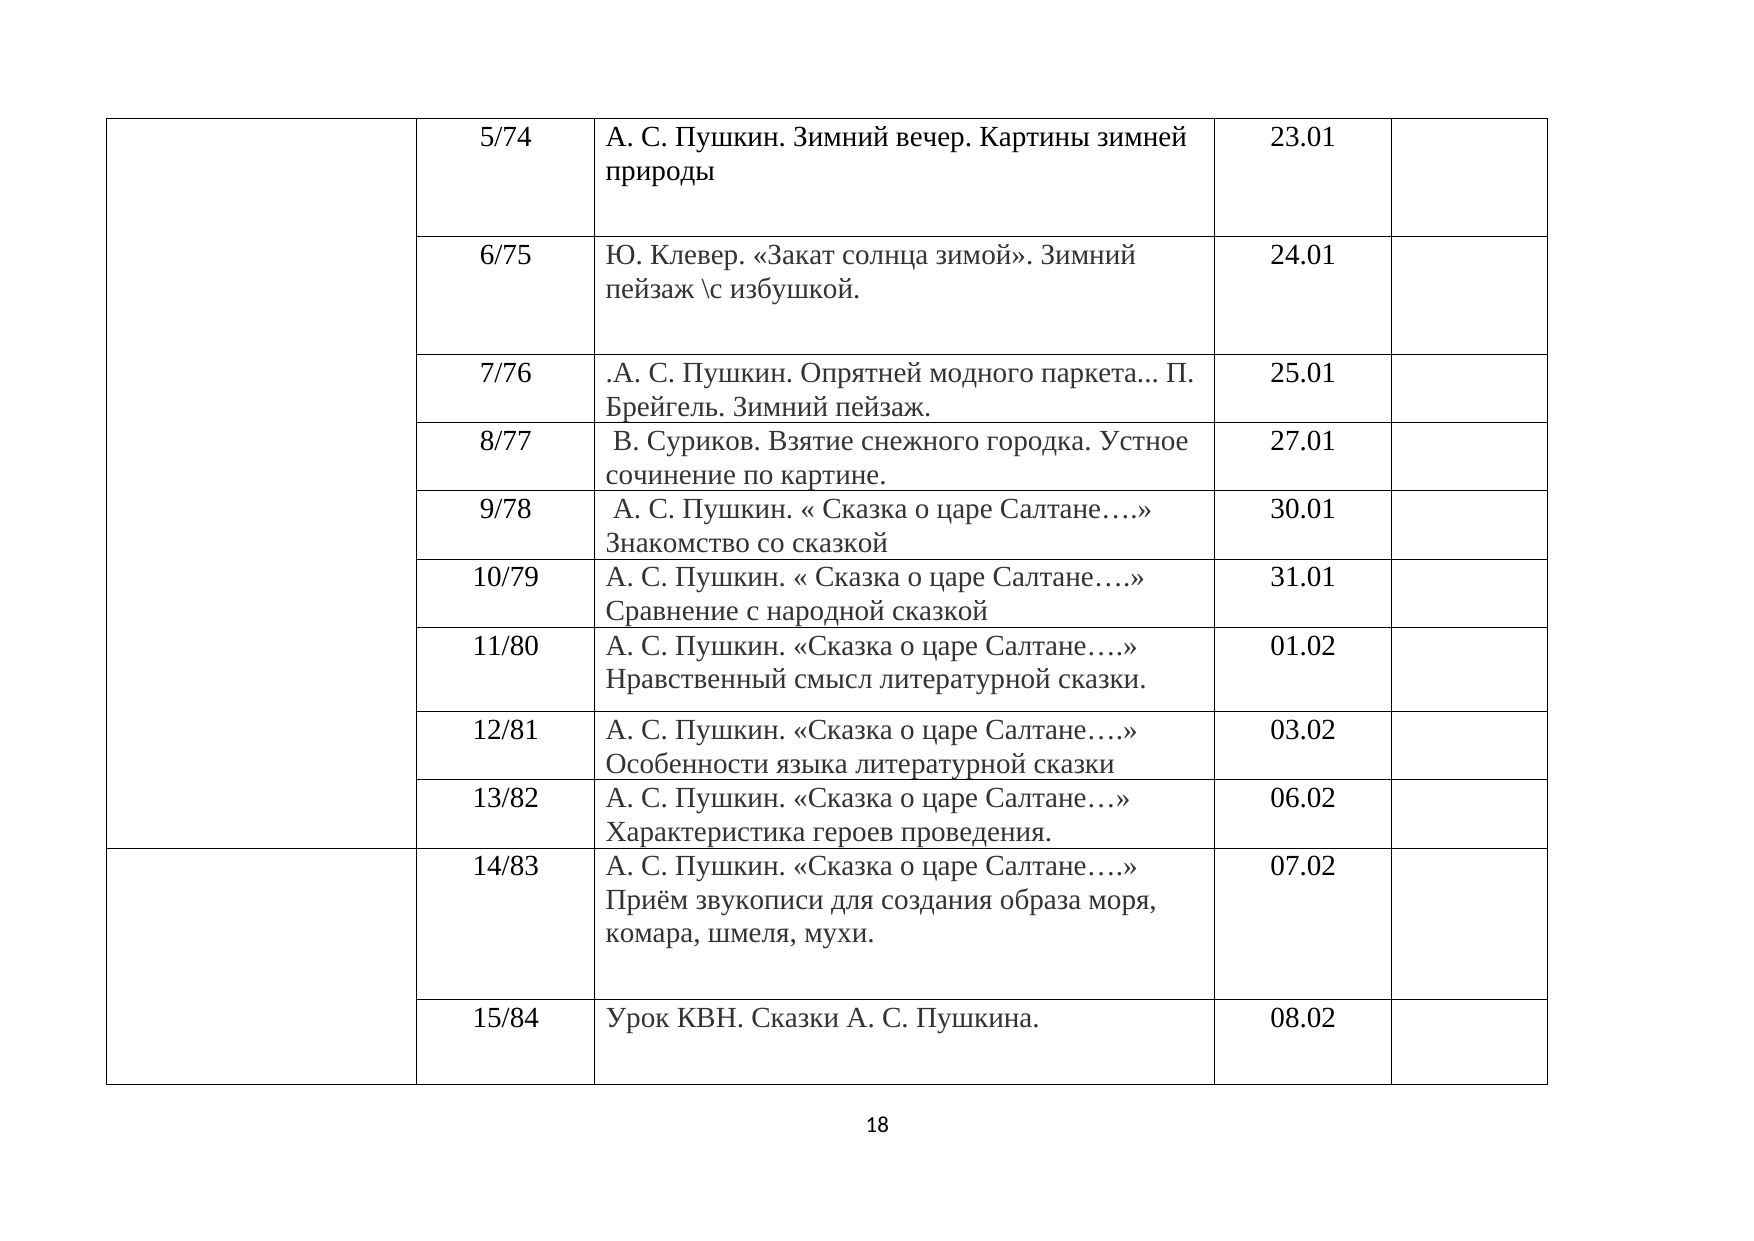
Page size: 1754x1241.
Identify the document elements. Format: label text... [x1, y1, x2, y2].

table_cell 25.01 [1215, 355, 1391, 422]
table_cell [1392, 849, 1547, 999]
table_cell [1392, 712, 1547, 779]
table_cell 9/78 [417, 491, 594, 558]
table_cell В. Суриков. Взятие снежного городка. Устное сочинение по картине. [595, 423, 1214, 490]
table_cell 6/75 [417, 237, 594, 354]
table_cell 15/84 [417, 1000, 594, 1083]
table_cell 06.02 [1215, 780, 1391, 847]
table_cell [1392, 423, 1547, 490]
table_cell А. С. Пушкин. «Сказка о царе Салтане….» Нравственный смысл литературной сказки. [595, 628, 1214, 711]
table_cell 23.01 [1215, 119, 1391, 236]
table_cell А. С. Пушкин. «Сказка о царе Салтане….» Особенности языка литературной сказки [595, 712, 1214, 779]
table_cell [1392, 119, 1547, 236]
table_cell 27.01 [1215, 423, 1391, 490]
table_cell 24.01 [1215, 237, 1391, 354]
table_cell [1392, 355, 1547, 422]
table_cell 10/79 [417, 560, 594, 627]
table_cell А. С. Пушкин. « Сказка о царе Салтане….» Знакомство со сказкой [595, 491, 1214, 558]
table_cell 30.01 [1215, 491, 1391, 558]
table_cell А. С. Пушкин. « Сказка о царе Салтане….» Сравнение с народной сказкой [595, 560, 1214, 627]
table_cell [1392, 628, 1547, 711]
table_cell А. С. Пушкин. Зимний вечер. Картины зимней природы [595, 119, 1214, 236]
table_cell Урок КВН. Сказки А. С. Пушкина. [595, 1000, 1214, 1083]
table_cell 01.02 [1215, 628, 1391, 711]
table_cell [1392, 237, 1547, 354]
table_cell 08.02 [1215, 1000, 1391, 1083]
table_cell 8/77 [417, 423, 594, 490]
table_cell 12/81 [417, 712, 594, 779]
table_cell 11/80 [417, 628, 594, 711]
table_cell 07.02 [1215, 849, 1391, 999]
table_cell 31.01 [1215, 560, 1391, 627]
table_cell [1392, 780, 1547, 847]
table_cell .А. С. Пушкин. Опрятней модного паркета... П. Брейгель. Зимний пейзаж. [595, 355, 1214, 422]
table_cell А. С. Пушкин. «Сказка о царе Салтане….» Приём звукописи для создания образа моря, комара, шмеля, мухи. [595, 849, 1214, 999]
table_cell [1392, 491, 1547, 558]
table_cell [1392, 1000, 1547, 1083]
table_cell 7/76 [417, 355, 594, 422]
table_cell [107, 849, 416, 1083]
table_cell 03.02 [1215, 712, 1391, 779]
table_cell 13/82 [417, 780, 594, 847]
table_cell Ю. Клевер. «Закат солнца зимой». Зимний пейзаж \с избушкой. [595, 237, 1214, 354]
table_cell [1392, 560, 1547, 627]
table_cell 14/83 [417, 849, 594, 999]
table_cell 5/74 [417, 119, 594, 236]
table_cell А. С. Пушкин. «Сказка о царе Салтане…» Характеристика героев проведения. [595, 780, 1214, 847]
